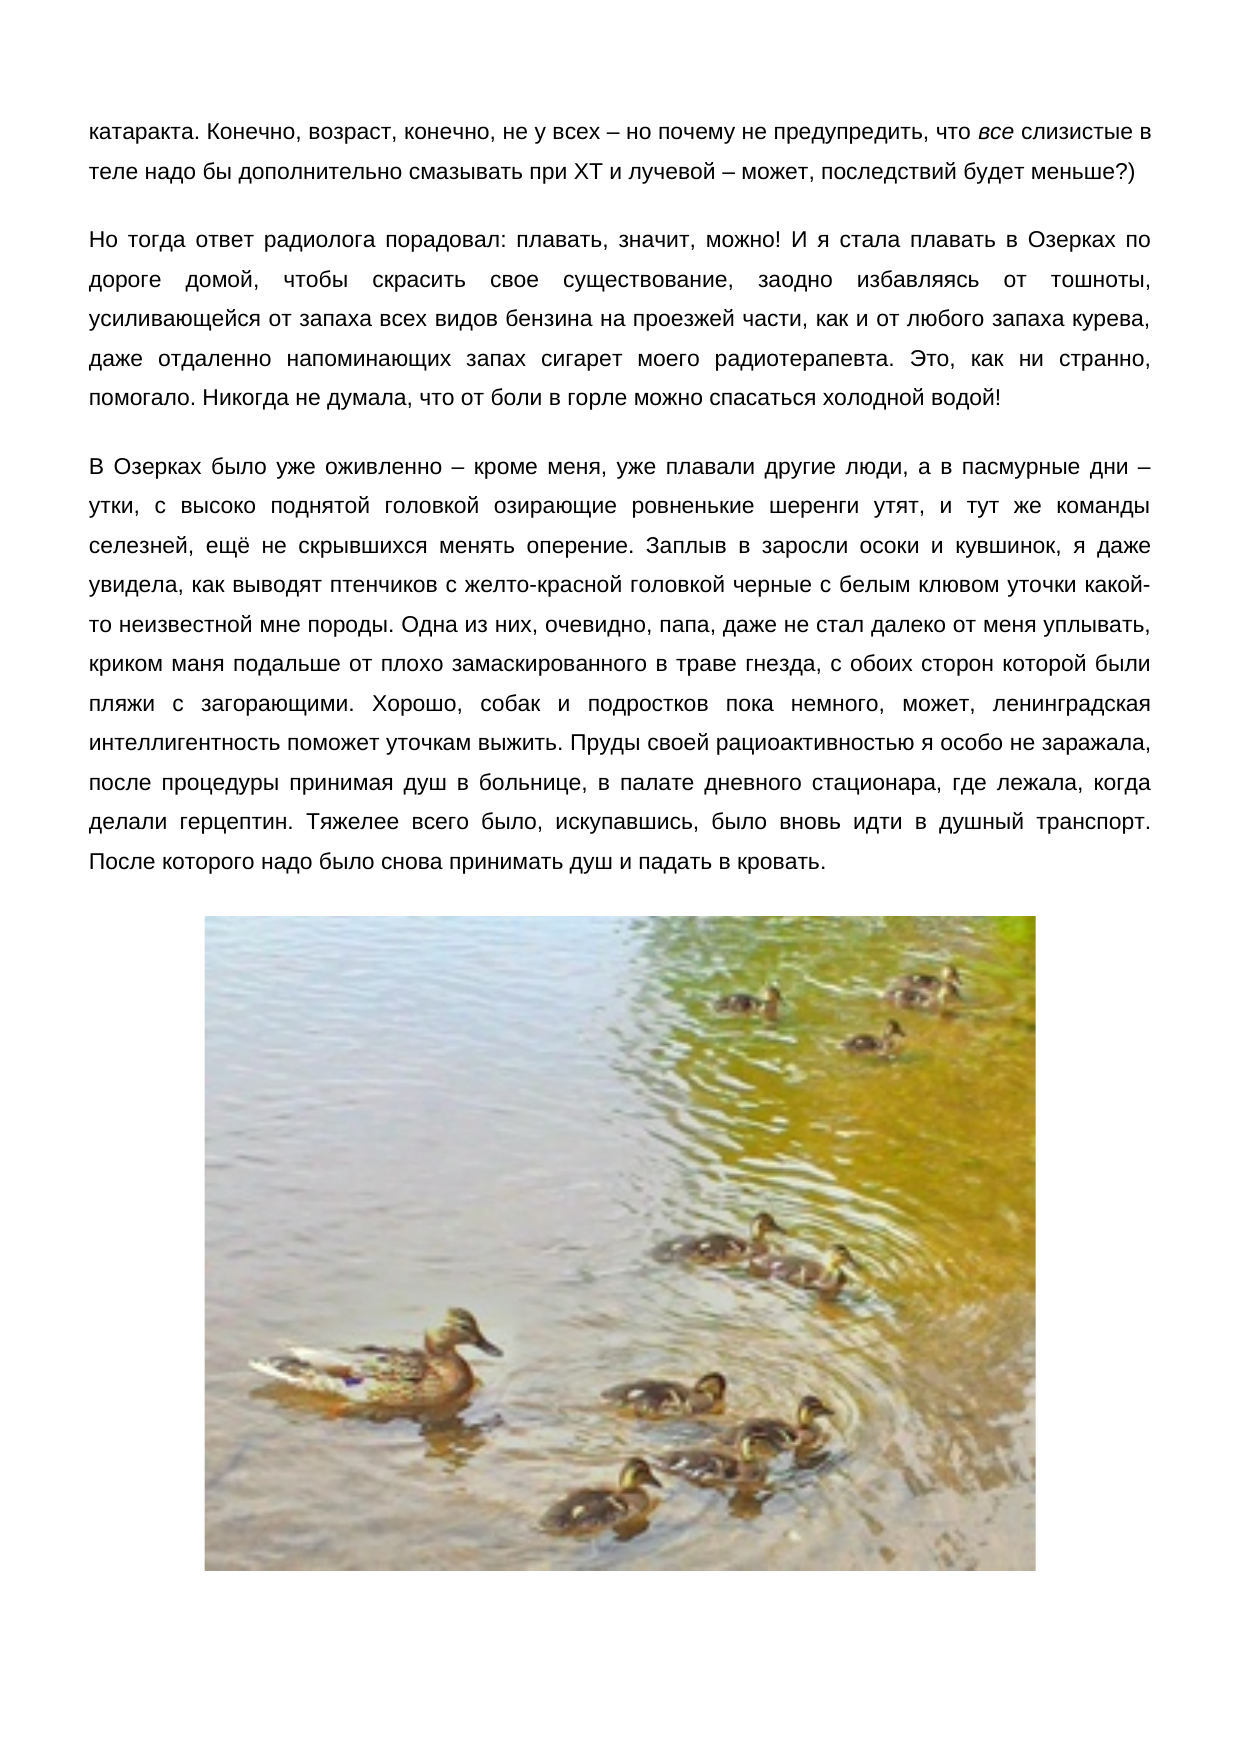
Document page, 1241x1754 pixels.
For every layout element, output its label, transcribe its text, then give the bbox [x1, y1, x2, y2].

text Но тогда ответ радиолога порадовал: плавать, значит, можно! И я стала плавать в Озерках по дороге домой, чтобы скрасить свое существование, заодно избавляясь от тошноты, усиливающейся от запаха всех видов бензина на проезжей части, как и от любого запаха курева, даже отдаленно напоминающих запах сигарет моего радиотерапевта. Это, как ни странно, помогало. Никогда не думала, что от боли в горле можно спасаться холодной водой! [89, 226, 1152, 411]
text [89, 118, 1152, 184]
text В Озерках было уже оживленно – кроме меня, уже плавали другие люди, а в пасмурные дни – утки, с высоко поднятой головкой озирающие ровненькие шеренги утят, и тут же команды селезней, ещё не скрывшихся менять оперение. Заплыв в заросли осоки и кувшинок, я даже увидела, как выводят птенчиков с желто-красной головкой черные с белым клювом уточки какой-то неизвестной мне породы. Одна из них, очевидно, папа, даже не стал далеко от меня уплывать, криком маня подальше от плохо замаскированного в траве гнезда, с обоих сторон которой были пляжи с загорающими. Хорошо, собак и подростков пока немного, может, ленинградская интеллигентность поможет уточкам выжить. Пруды своей рациоактивностью я особо не заражала, после процедуры принимая душ в больнице, в палате дневного стационара, где лежала, когда делали герцептин. Тяжелее всего было, искупавшись, было вновь идти в душный транспорт. После которого надо было снова принимать душ и падать в кровать. [89, 453, 1152, 874]
picture [204, 916, 1036, 1571]
